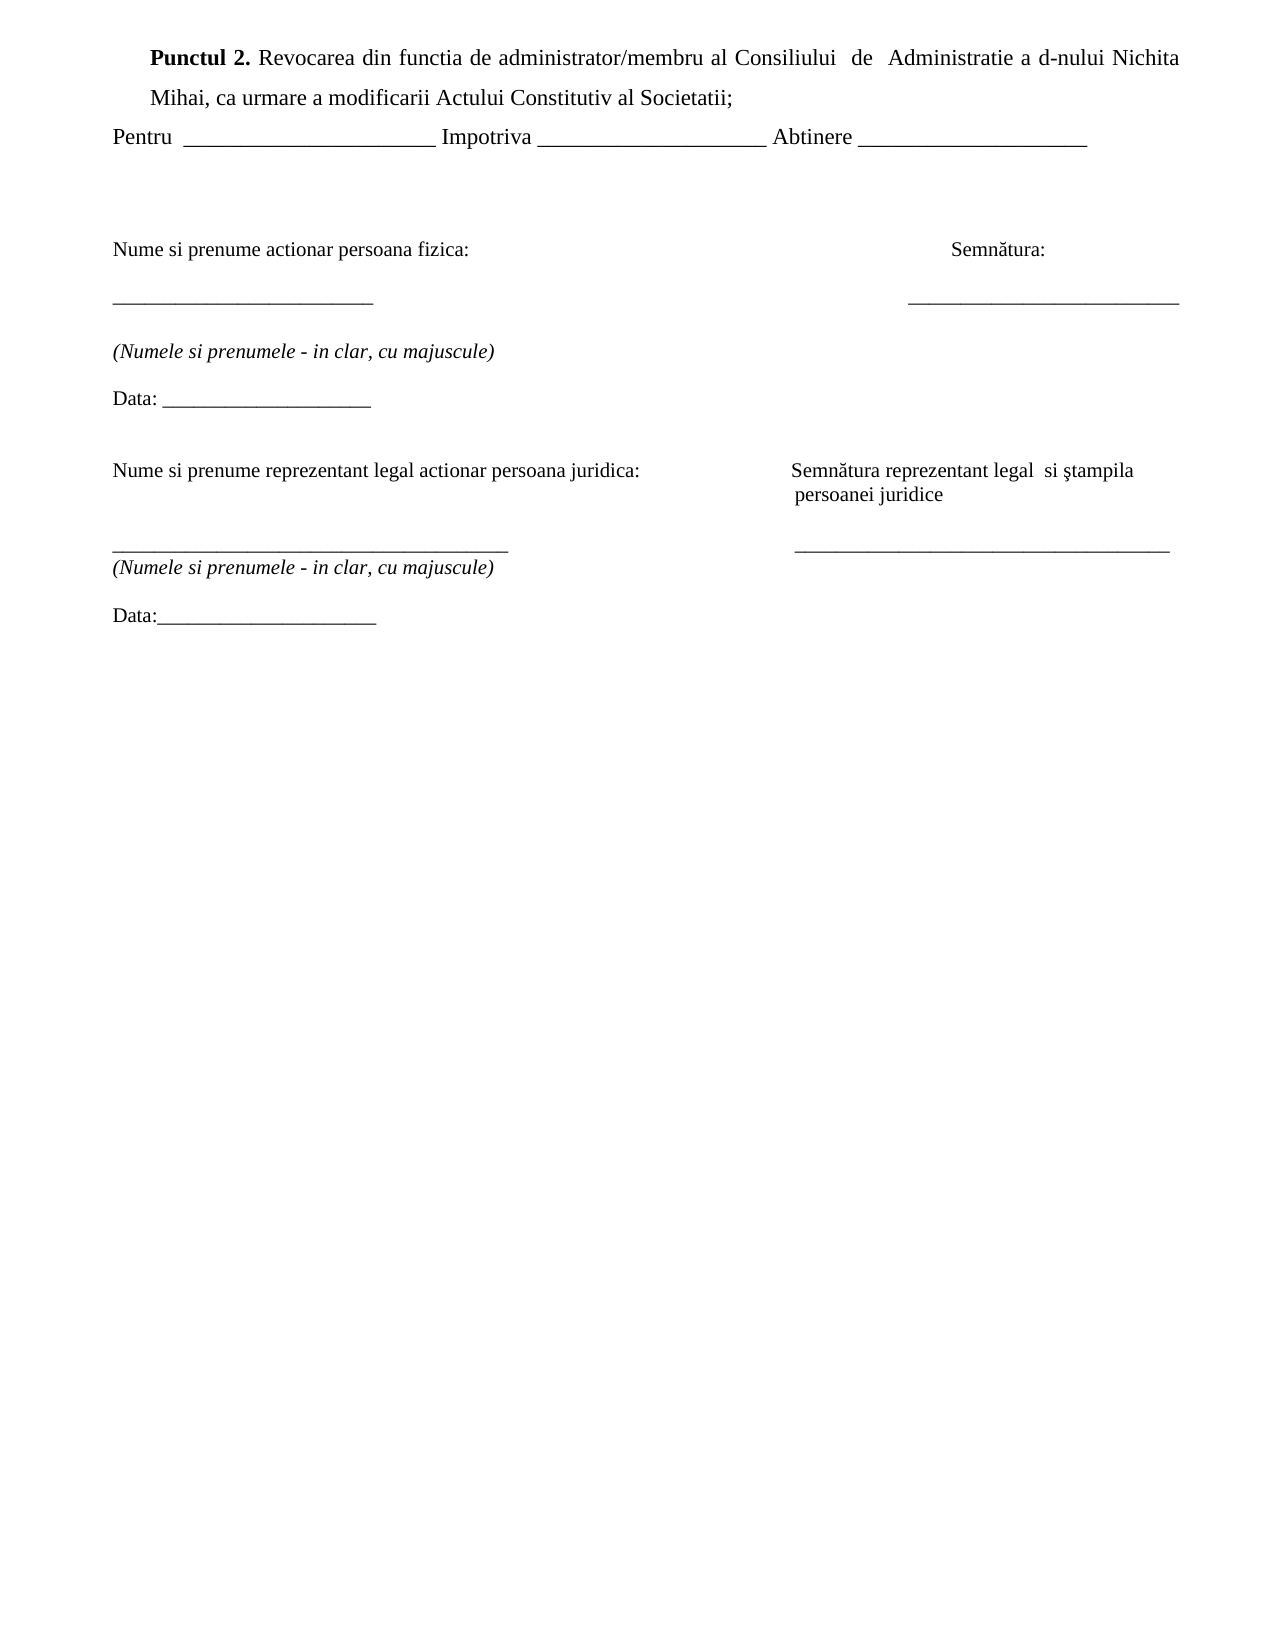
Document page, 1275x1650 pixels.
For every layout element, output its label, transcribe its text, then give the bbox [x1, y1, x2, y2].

text persoanei juridice [112, 482, 1181, 506]
text Data:_____________________ [112, 603, 1181, 627]
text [112, 123, 1181, 150]
text Nume si prenume actionar persoana fizica: Semnătura: [113, 237, 1181, 261]
text Punctul 2. Revocarea din functia de administrator/membru al Consiliului de Administratie a d-nului Nichita Mihai, ca urmare a modificarii Actului Constitutiv al Societatii; [150, 44, 1181, 110]
text (Numele si prenumele - in clar, cu majuscule) [112, 554, 1181, 579]
text (Numele si prenumele - in clar, cu majuscule) [113, 338, 1180, 363]
text _________________________ __________________________ [112, 284, 1181, 308]
text Nume si prenume reprezentant legal actionar persoana juridica: Semnătura reprezentant legal si ştampila [112, 458, 1181, 482]
text ______________________________________ ____________________________________ [112, 531, 1181, 554]
text Data: ____________________ [112, 386, 1181, 410]
